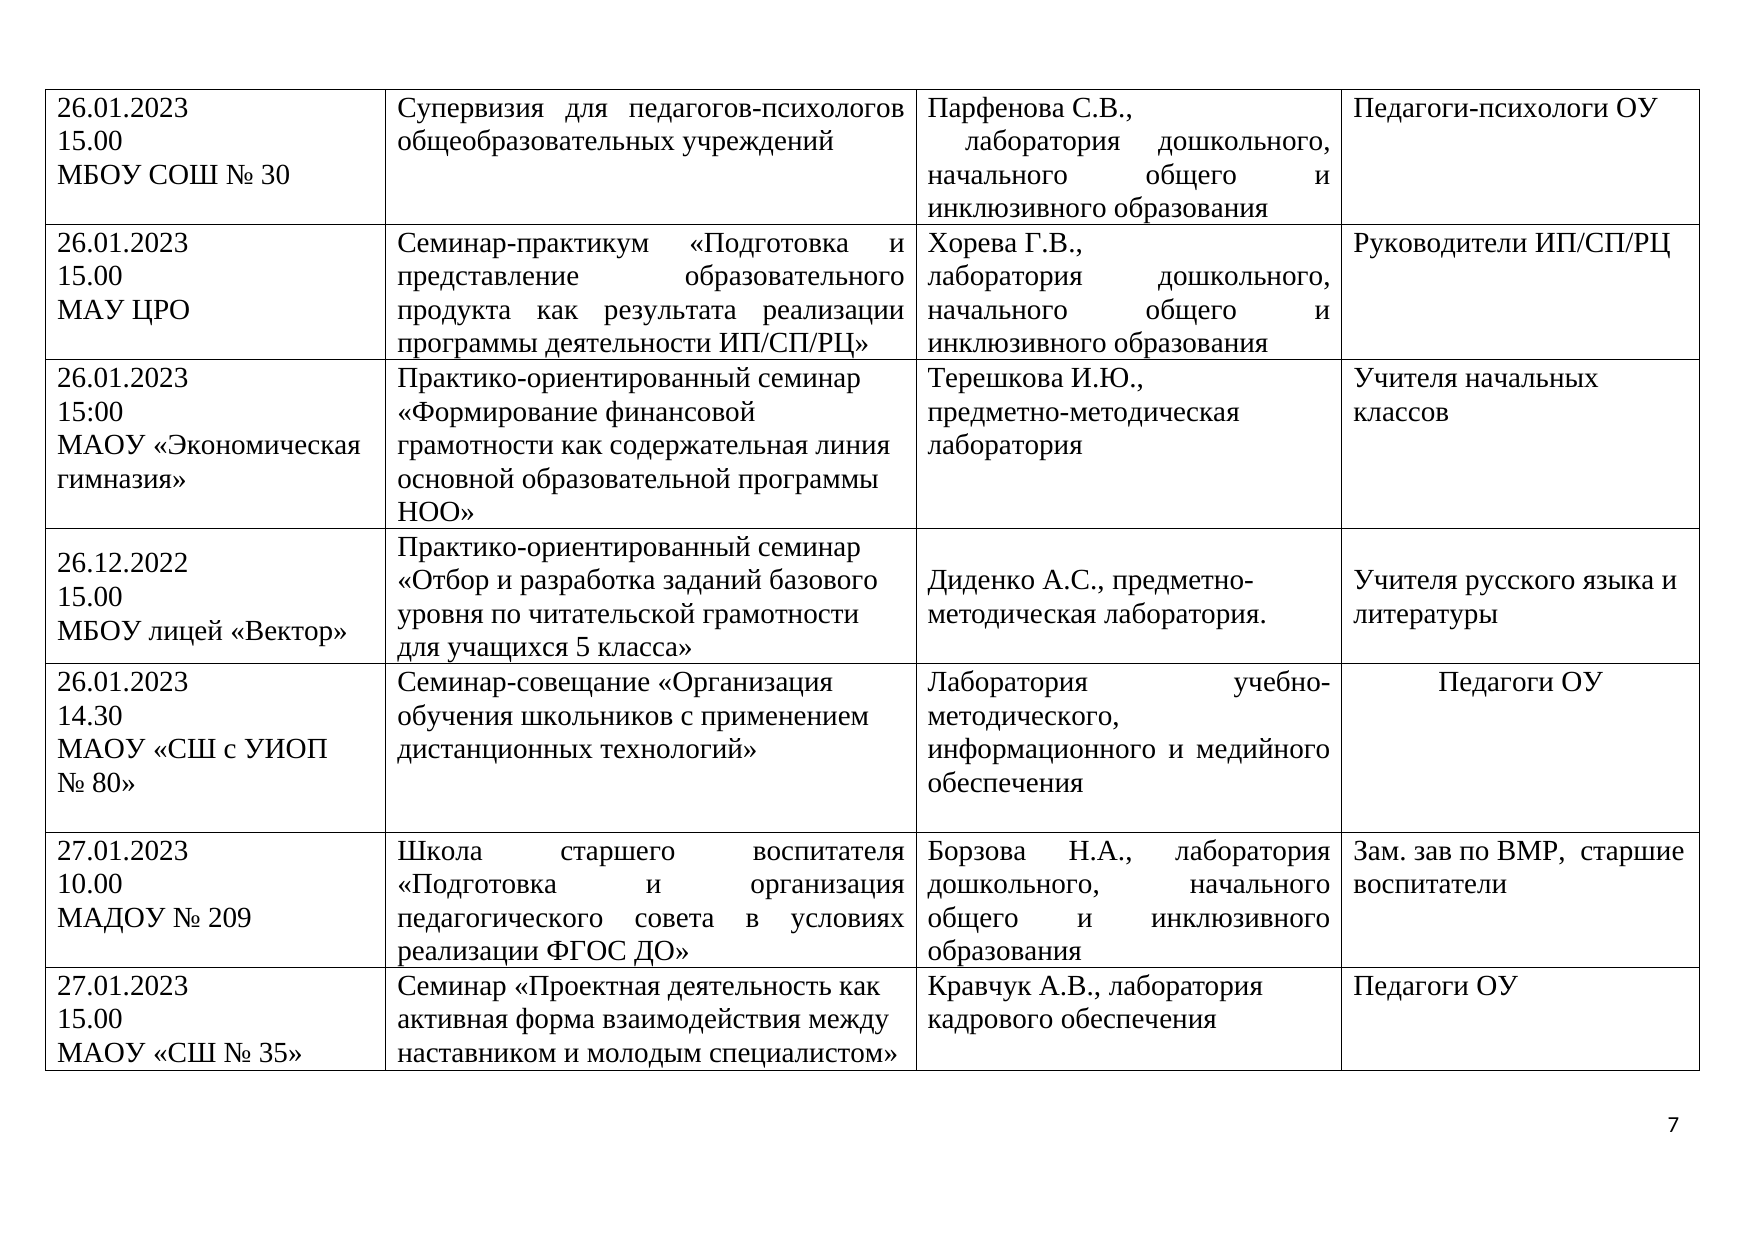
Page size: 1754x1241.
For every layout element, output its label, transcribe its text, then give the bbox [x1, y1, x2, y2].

table_cell Практико-ориентированный семинар «Отбор и разработка заданий базового уровня по читательской грамотности для учащихся 5 класса» [386, 529, 916, 663]
table_cell Семинар «Проектная деятельность как активная форма взаимодействия между наставником и молодым специалистом» [386, 968, 916, 1069]
table_cell Школа старшего воспитателя «Подготовка и организация педагогического совета в условиях реализации ФГОС ДО» [386, 833, 916, 967]
table_cell 27.01.2023 10.00 МАДОУ № 209 [46, 833, 385, 967]
table_cell Учителя начальных классов [1342, 360, 1699, 528]
table_cell Зам. зав по ВМР, старшие воспитатели [1342, 833, 1699, 967]
table_cell Хорева Г.В., лаборатория дошкольного, начального общего и инклюзивного образования [917, 225, 1341, 359]
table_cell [1342, 90, 1699, 224]
table_cell Борзова Н.А., лаборатория дошкольного, начального общего и инклюзивного образования [917, 833, 1341, 967]
table_cell Учителя русского языка и литературы [1342, 529, 1699, 663]
table_cell 26.01.2023 15.00 МАУ ЦРО [46, 225, 385, 359]
table_cell Семинар-практикум «Подготовка и представление образовательного продукта как результата реализации программы деятельности ИП/СП/РЦ» [386, 225, 916, 359]
table_cell Семинар-совещание «Организация обучения школьников с применением дистанционных технологий» [386, 664, 916, 832]
table_cell 26.01.2023 15.00 МБОУ СОШ № 30 [46, 90, 385, 224]
table_cell Супервизия для педагогов-психологов общеобразовательных учреждений [386, 90, 916, 224]
table_cell Руководители ИП/СП/РЦ [1342, 225, 1699, 359]
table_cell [917, 90, 1341, 224]
table_cell 27.01.2023 15.00 МАОУ «СШ № 35» [46, 968, 385, 1069]
table_cell Терешкова И.Ю., предметно-методическая лаборатория [917, 360, 1341, 528]
table_cell Практико-ориентированный семинар «Формирование финансовой грамотности как содержательная линия основной образовательной программы НОО» [386, 360, 916, 528]
table_cell Диденко А.С., предметно-методическая лаборатория. [917, 529, 1341, 663]
table_cell Лаборатория учебно-методического, информационного и медийного обеспечения [917, 664, 1341, 832]
table_cell 26.12.2022 15.00 МБОУ лицей «Вектор» [46, 529, 385, 663]
table_cell 26.01.2023 14.30 МАОУ «СШ с УИОП № 80» [46, 664, 385, 832]
table_cell 26.01.2023 15:00 МАОУ «Экономическая гимназия» [46, 360, 385, 528]
table_cell Педагоги ОУ [1342, 968, 1699, 1069]
table_cell Кравчук А.В., лаборатория кадрового обеспечения [917, 968, 1341, 1069]
table_cell Педагоги ОУ [1342, 664, 1699, 832]
